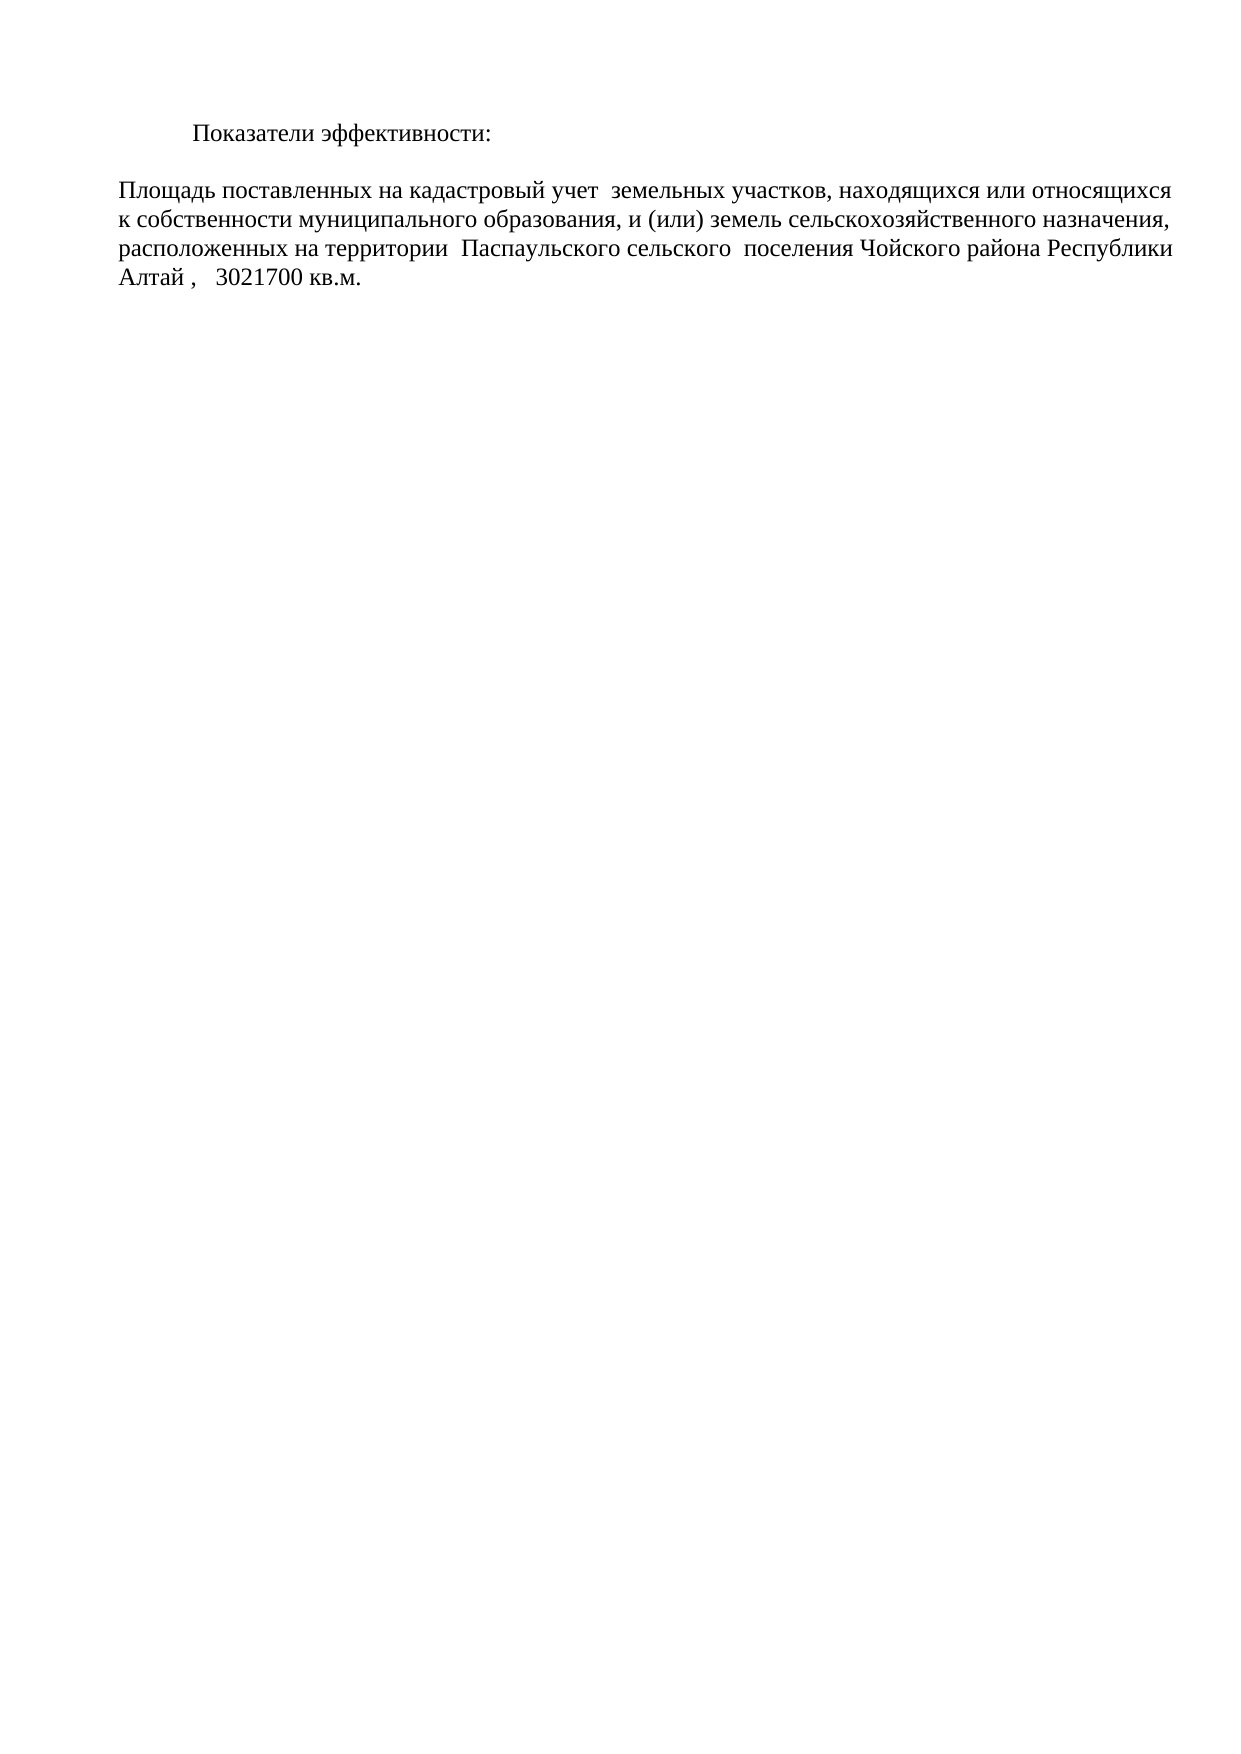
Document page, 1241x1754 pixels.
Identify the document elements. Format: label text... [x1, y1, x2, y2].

text Показатели эффективности: [118, 118, 1181, 147]
text Площадь поставленных на кадастровый учет земельных участков, находящихся или относящихся к собственности муниципального образования, и (или) земель сельскохозяйственного назначения, расположенных на территории Паспаульского сельского поселения Чойского района Республики Алтай , 3021700 кв.м. [118, 176, 1181, 291]
